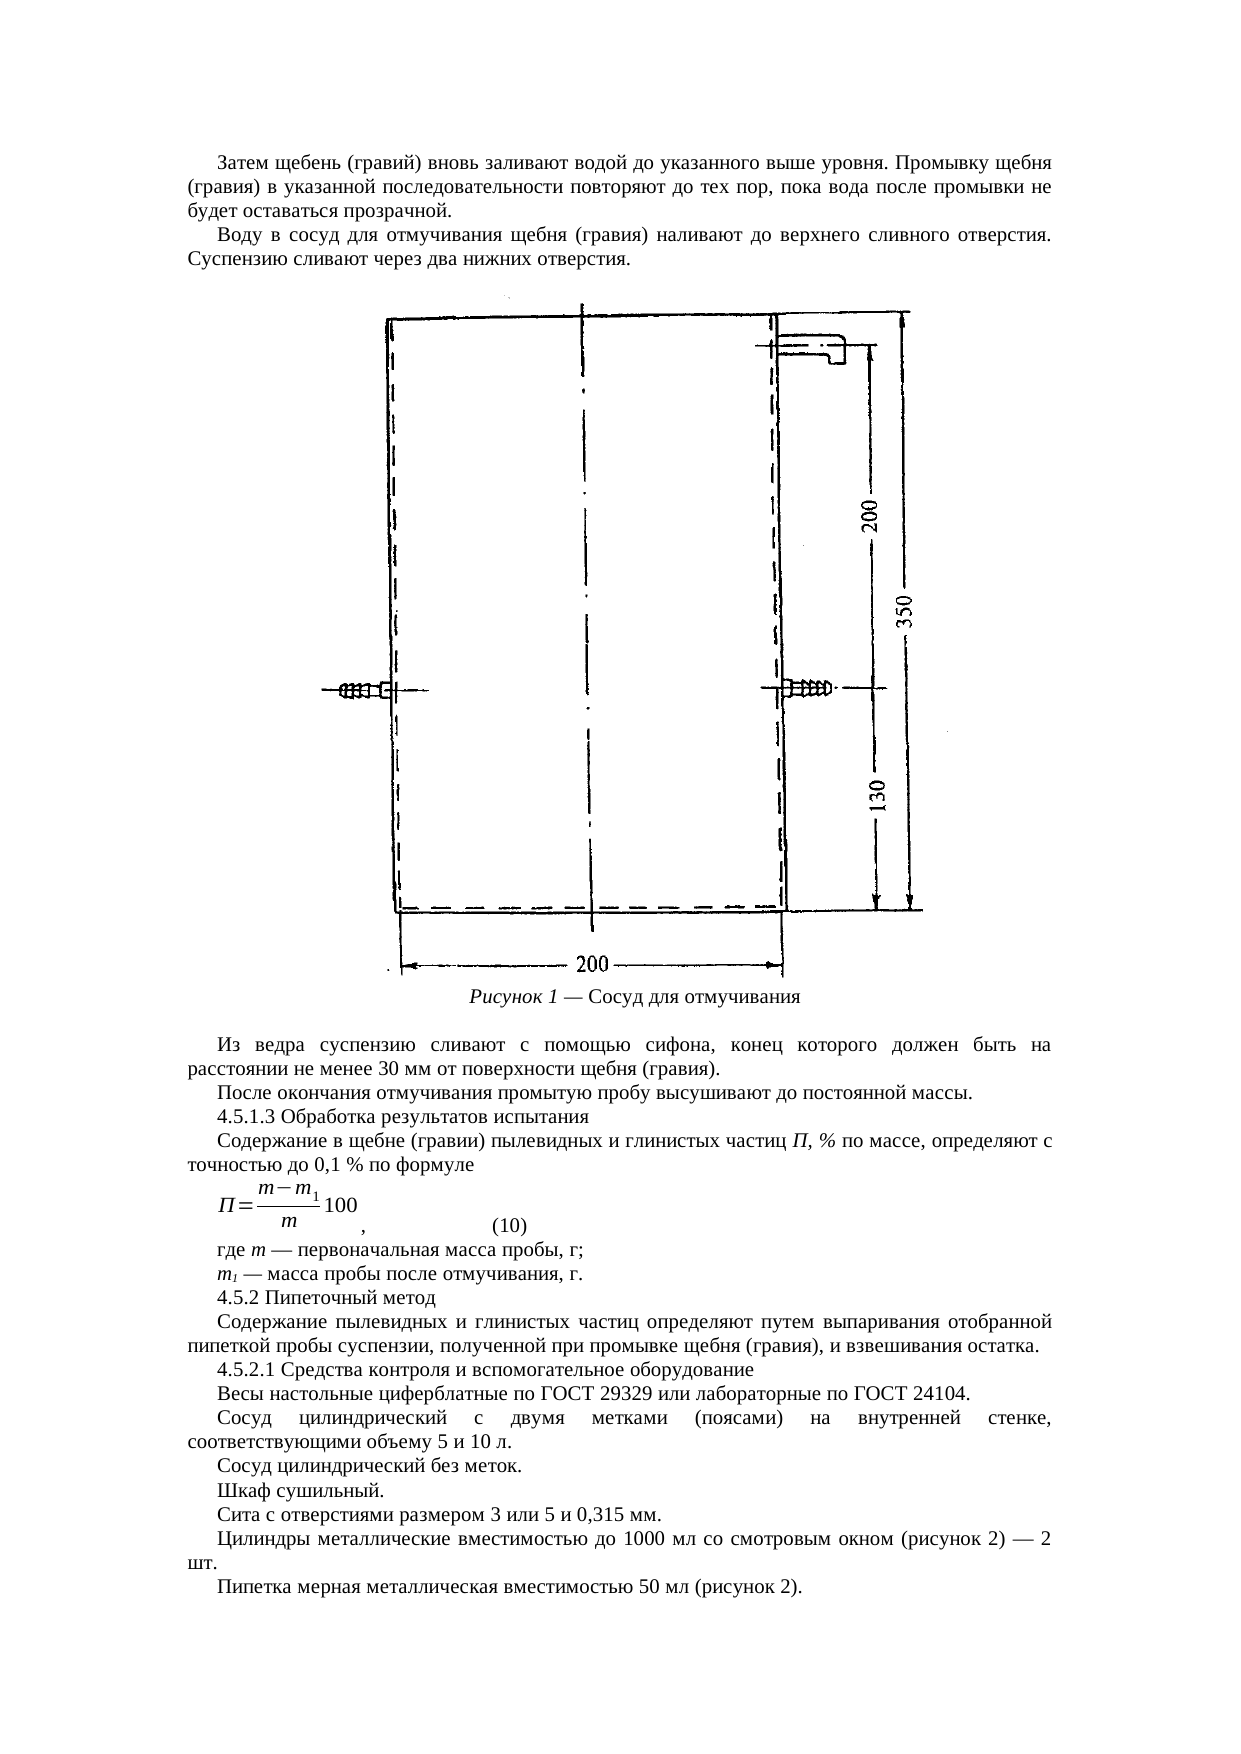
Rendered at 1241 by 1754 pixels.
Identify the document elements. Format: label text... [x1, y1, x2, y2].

text 4.5.2.1 Средства контроля и вспомогательное оборудование [187, 1357, 1053, 1381]
text 4.5.2 Пипеточный метод [187, 1285, 1053, 1309]
text Весы настольные циферблатные по ГОСТ 29329 или лабораторные по ГОСТ 24104. [187, 1381, 1053, 1405]
text Шкаф сушильный. [187, 1477, 1053, 1501]
text Сита с отверстиями размером 3 или 5 и 0,315 мм. [187, 1501, 1053, 1526]
text Цилиндры металлические вместимостью до 1000 мл со смотровым окном (рисунок 2) — 2 шт. [187, 1526, 1053, 1574]
text т1 — масса пробы после отмучивания, г. [187, 1261, 1053, 1285]
text Содержание пылевидных и глинистых частиц определяют путем выпаривания отобранной пипеткой пробы суспензии, полученной при промывке щебня (гравия), и взвешивания остатка. [187, 1309, 1053, 1357]
text , (10) [187, 1176, 1053, 1237]
text Сосуд цилиндрический с двумя метками (поясами) на внутренней стенке, соответствующими объему 5 и 10 л. [187, 1405, 1053, 1453]
text 4.5.1.3 Обработка результатов испытания [187, 1104, 1053, 1128]
text Из ведра суспензию сливают с помощью сифона, конец которого должен быть на расстоянии не менее 30 мм от поверхности щебня (гравия). [187, 1032, 1053, 1080]
text Пипетка мерная металлическая вместимостью 50 мл (рисунок 2). [187, 1574, 1053, 1598]
text После окончания отмучивания промытую пробу высушивают до постоянной массы. [187, 1080, 1053, 1104]
text Затем щебень (гравий) вновь заливают водой до указанного выше уровня. Промывку щебня (гравия) в указанной последовательности повторяют до тех пор, пока вода после промывки не будет оставаться прозрачной. [187, 150, 1053, 222]
text Воду в сосуд для отмучивания щебня (гравия) наливают до верхнего сливного отверстия. Суспензию сливают через два нижних отверстия. [187, 222, 1053, 270]
text Рисунок 1 — Сосуд для отмучивания [187, 983, 1053, 1008]
text где т — первоначальная масса пробы, г; [187, 1237, 1053, 1261]
text Содержание в щебне (гравии) пылевидных и глинистых частиц П, % по массе, определяют с точностью до 0,1 % по формуле [187, 1128, 1053, 1176]
text Сосуд цилиндрический без меток. [187, 1453, 1053, 1477]
picture [302, 294, 967, 984]
